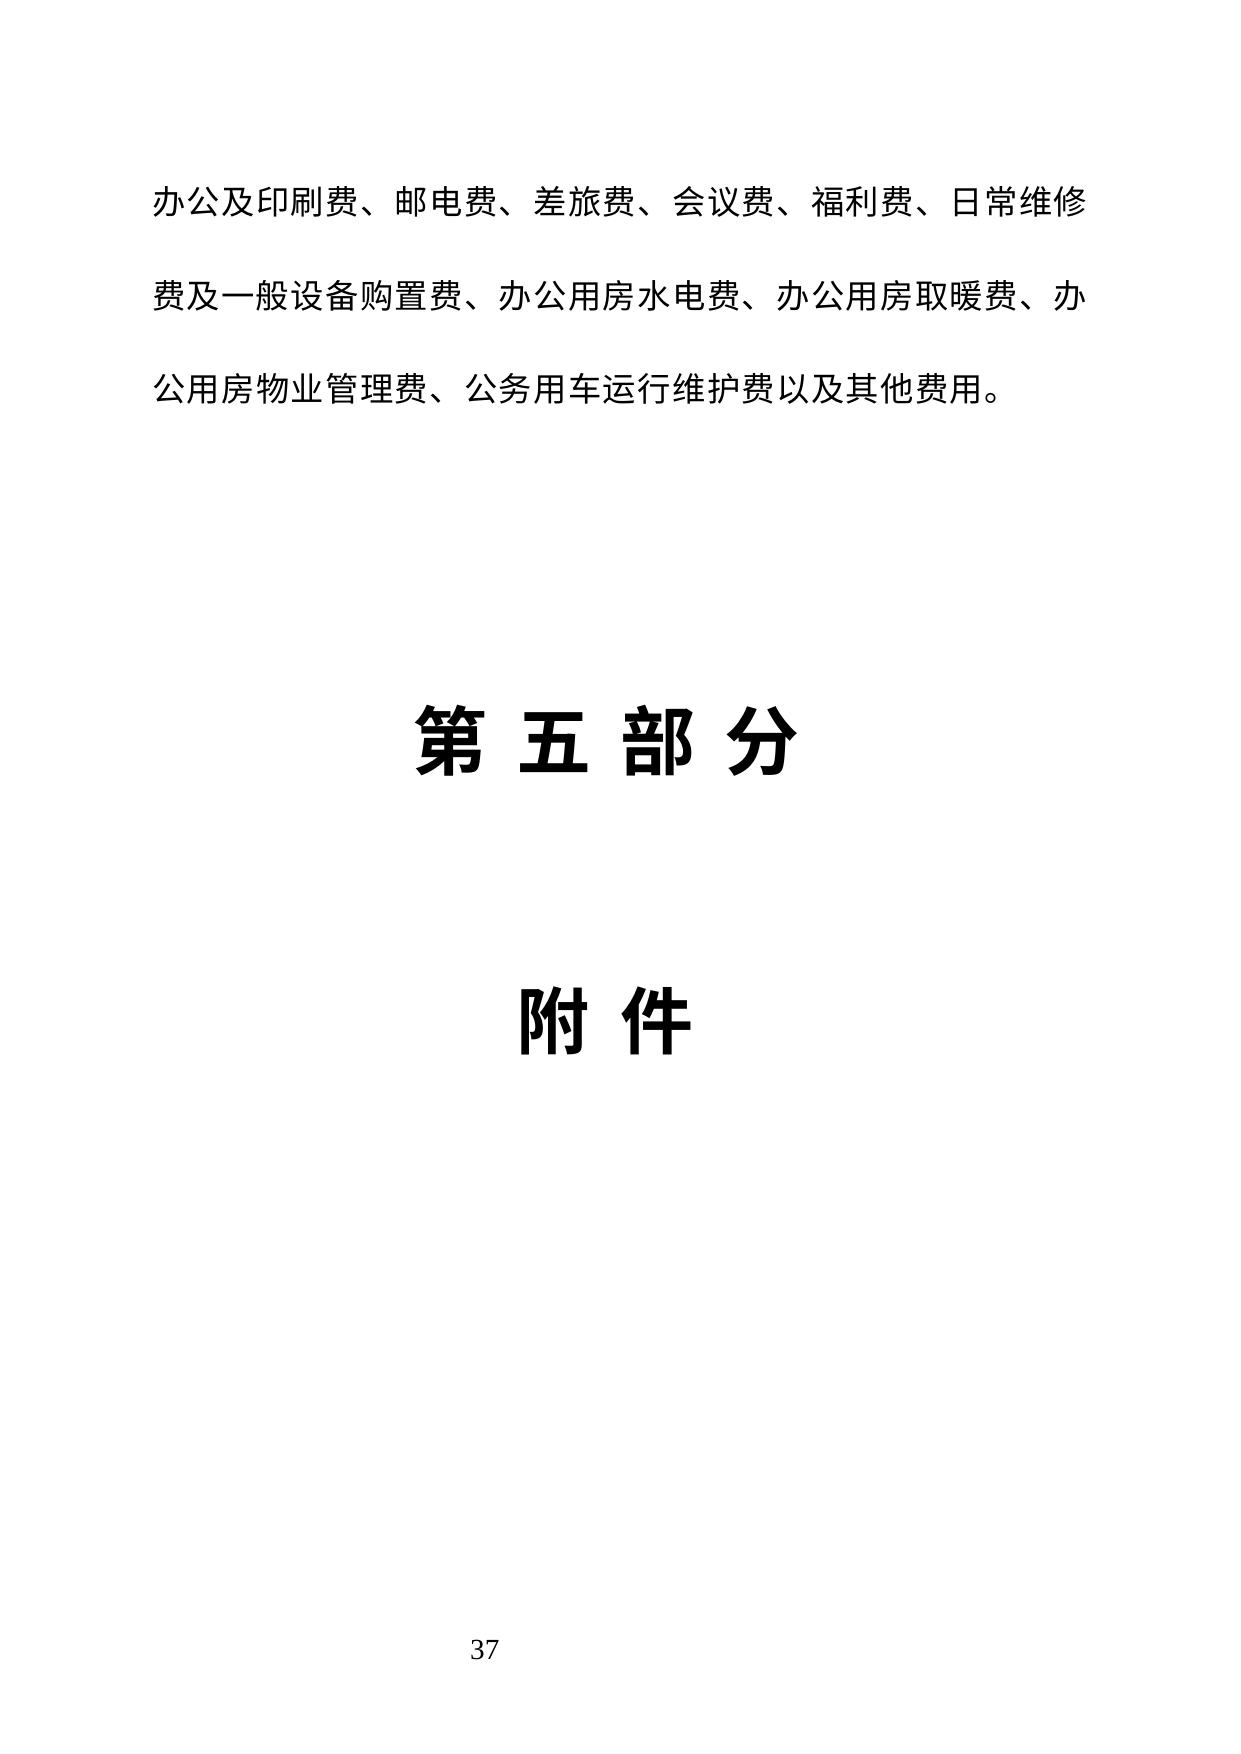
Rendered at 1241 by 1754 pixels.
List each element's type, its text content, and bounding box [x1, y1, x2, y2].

text 第五部分 [152, 667, 1088, 807]
text 附件 [152, 947, 1088, 1087]
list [152, 154, 1088, 434]
